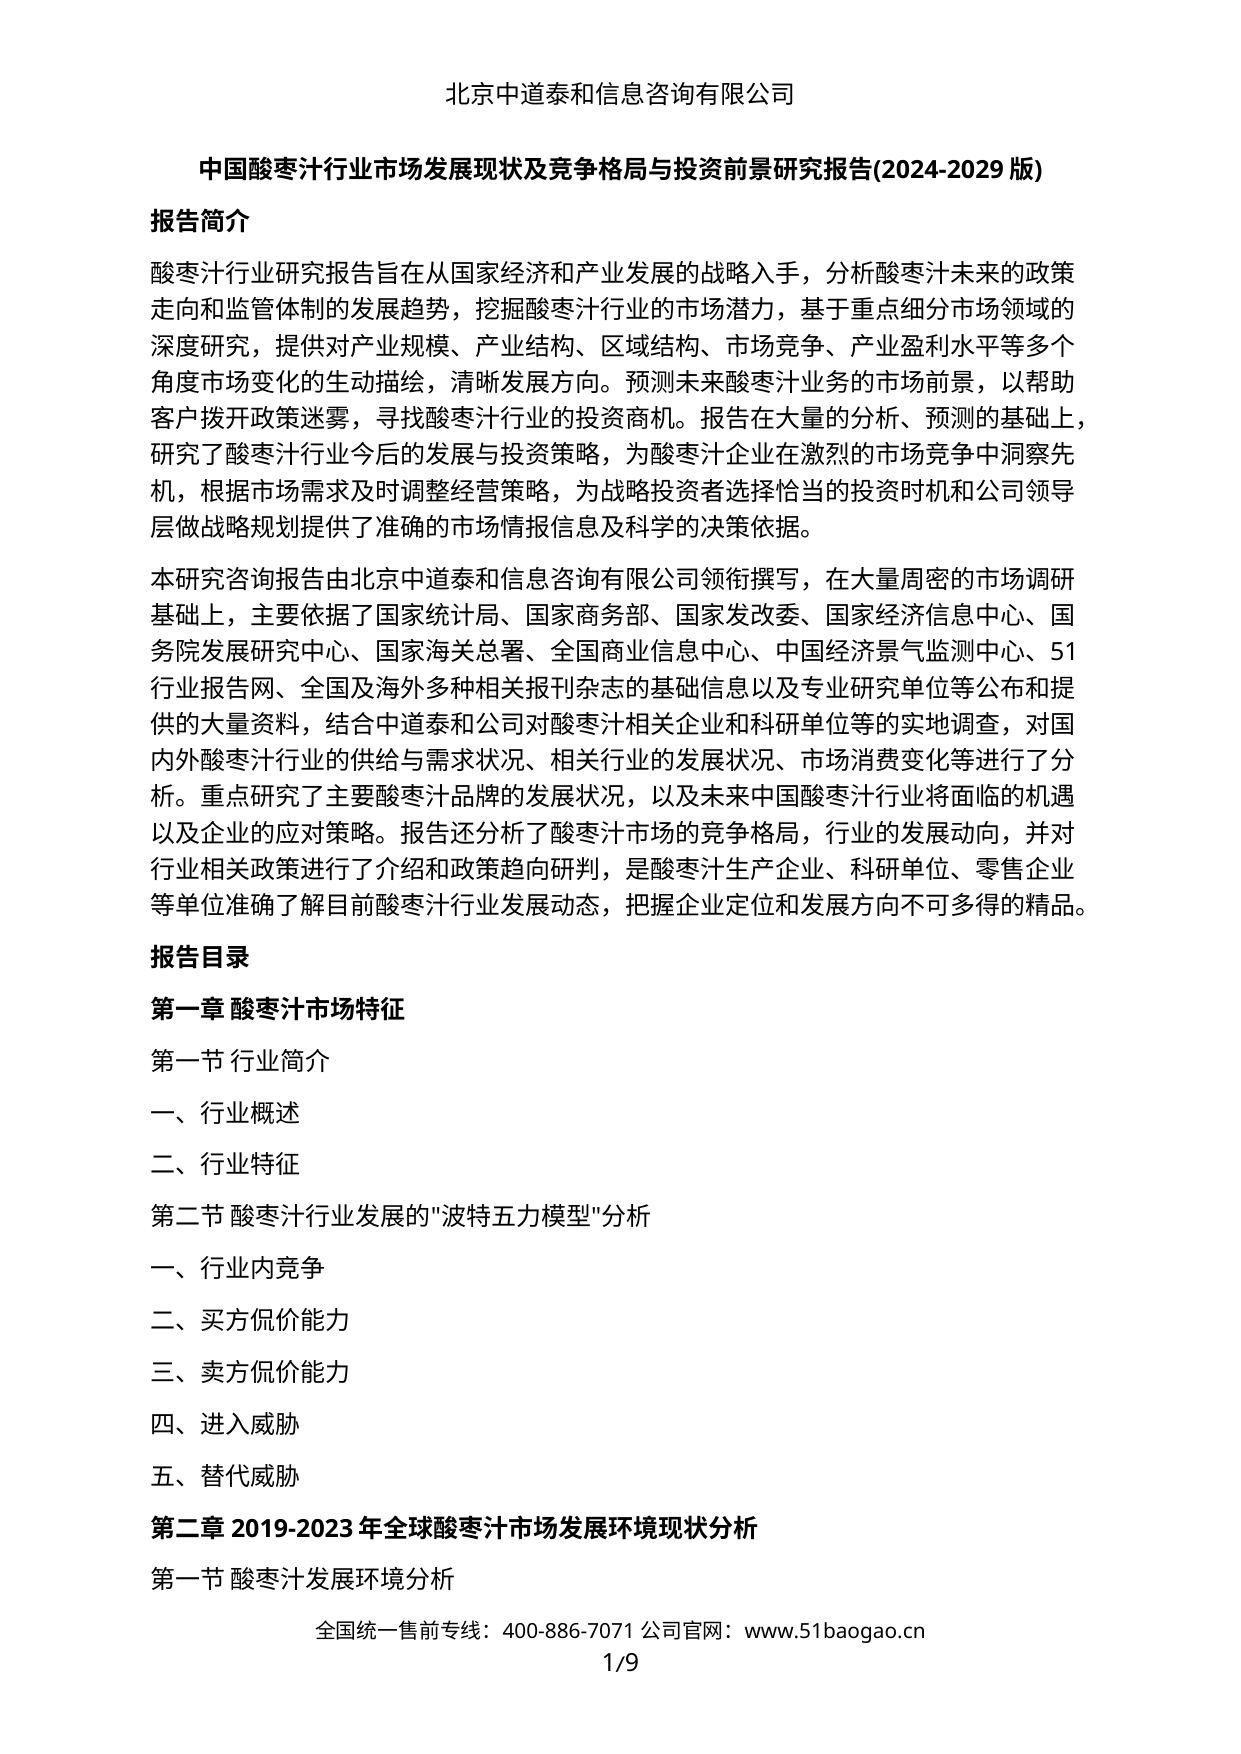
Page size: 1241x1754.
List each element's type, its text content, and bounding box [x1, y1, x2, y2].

text 报告简介 [150, 202, 1090, 238]
text 第一章 酸枣汁市场特征 [150, 989, 1090, 1026]
text 一、行业概述 [150, 1093, 1090, 1129]
text 报告目录 [150, 937, 1090, 974]
text 二、行业特征 [150, 1145, 1090, 1181]
text 中国酸枣汁行业市场发展现状及竞争格局与投资前景研究报告(2024-2029版) [150, 150, 1090, 186]
text 第二节 酸枣汁行业发展的"波特五力模型"分析 [150, 1197, 1090, 1233]
text 四、进入威胁 [150, 1404, 1090, 1441]
text 三、卖方侃价能力 [150, 1352, 1090, 1389]
text 本研究咨询报告由北京中道泰和信息咨询有限公司领衔撰写，在大量周密的市场调研基础上，主要依据了国家统计局、国家商务部、国家发改委、国家经济信息中心、国务院发展研究中心、国家海关总署、全国商业信息中心、中国经济景气监测中心、51行业报告网、全国及海外多种相关报刊杂志的基础信息以及专业研究单位等公布和提供的大量资料，结合中道泰和公司对酸枣汁相关企业和科研单位等的实地调查，对国内外酸枣汁行业的供给与需求状况、相关行业的发展状况、市场消费变化等进行了分析。重点研究了主要酸枣汁品牌的发展状况，以及未来中国酸枣汁行业将面临的机遇以及企业的应对策略。报告还分析了酸枣汁市场的竞争格局，行业的发展动向，并对行业相关政策进行了介绍和政策趋向研判，是酸枣汁生产企业、科研单位、零售企业等单位准确了解目前酸枣汁行业发展动态，把握企业定位和发展方向不可多得的精品。 [150, 559, 1090, 922]
text 第二章 2019-2023年全球酸枣汁市场发展环境现状分析 [150, 1508, 1090, 1544]
text 二、买方侃价能力 [150, 1301, 1090, 1337]
text 第一节 行业简介 [150, 1041, 1090, 1077]
text 一、行业内竞争 [150, 1249, 1090, 1285]
text 酸枣汁行业研究报告旨在从国家经济和产业发展的战略入手，分析酸枣汁未来的政策走向和监管体制的发展趋势，挖掘酸枣汁行业的市场潜力，基于重点细分市场领域的深度研究，提供对产业规模、产业结构、区域结构、市场竞争、产业盈利水平等多个角度市场变化的生动描绘，清晰发展方向。预测未来酸枣汁业务的市场前景，以帮助客户拨开政策迷雾，寻找酸枣汁行业的投资商机。报告在大量的分析、预测的基础上，研究了酸枣汁行业今后的发展与投资策略，为酸枣汁企业在激烈的市场竞争中洞察先机，根据市场需求及时调整经营策略，为战略投资者选择恰当的投资时机和公司领导层做战略规划提供了准确的市场情报信息及科学的决策依据。 [150, 254, 1090, 544]
text 第一节 酸枣汁发展环境分析 [150, 1560, 1090, 1596]
text 五、替代威胁 [150, 1456, 1090, 1492]
